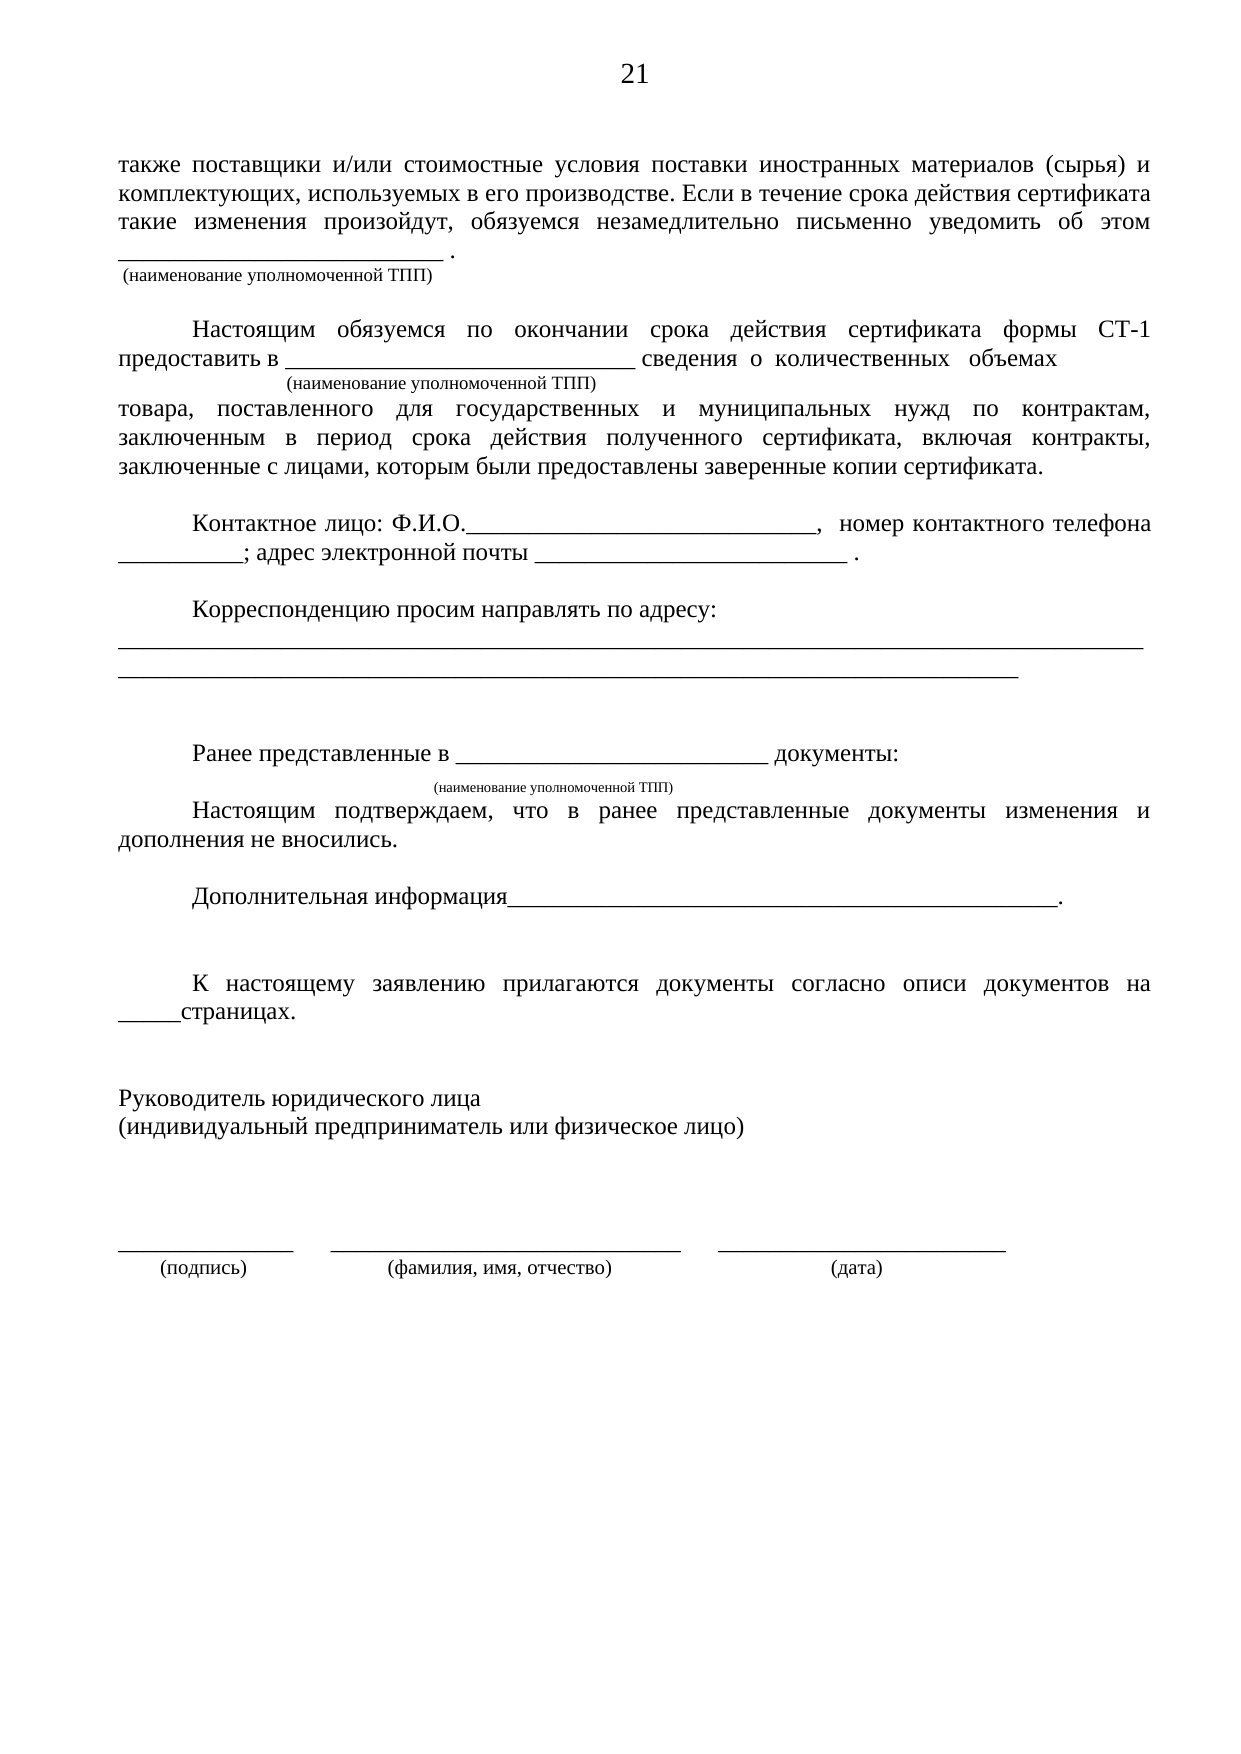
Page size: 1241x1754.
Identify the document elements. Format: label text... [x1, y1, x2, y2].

text К настоящему заявлению прилагаются документы согласно описи документов на _____страницах. [118, 968, 1152, 1025]
text Дополнительная информация____________________________________________. [118, 881, 1152, 910]
text Руководитель юридического лица [118, 1083, 1152, 1111]
text (наименование уполномоченной ТПП) [118, 372, 1152, 393]
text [118, 149, 1152, 264]
text Корреспонденцию просим направлять по адресу: __________________________________________________________________________________________________________________________________________________________ [118, 594, 1152, 681]
text (индивидуальный предприниматель или физическое лицо) [118, 1111, 1152, 1140]
text Настоящим обязуемся по окончании срока действия сертификата формы СТ-1 предоставить в ____________________________ сведения о количественных объемах [118, 314, 1152, 372]
text Контактное лицо: Ф.И.О.____________________________, номер контактного телефона __________; адрес электронной почты _________________________ . [118, 508, 1152, 566]
text (наименование уполномоченной ТПП) [118, 766, 1152, 795]
text (подпись) (фамилия, имя, отчество) (дата) [118, 1255, 1152, 1279]
text ______________ ____________________________ _______________________ [118, 1226, 1152, 1255]
text товара, поставленного для государственных и муниципальных нужд по контрактам, заключенным в период срока действия полученного сертификата, включая контракты, заключенные с лицами, которым были предоставлены заверенные копии сертификата. [118, 393, 1152, 479]
text Настоящим подтверждаем, что в ранее представленные документы изменения и дополнения не вносились. [118, 795, 1152, 853]
text (наименование уполномоченной ТПП) [118, 264, 1152, 286]
text Ранее представленные в _________________________ документы: [118, 738, 1152, 766]
